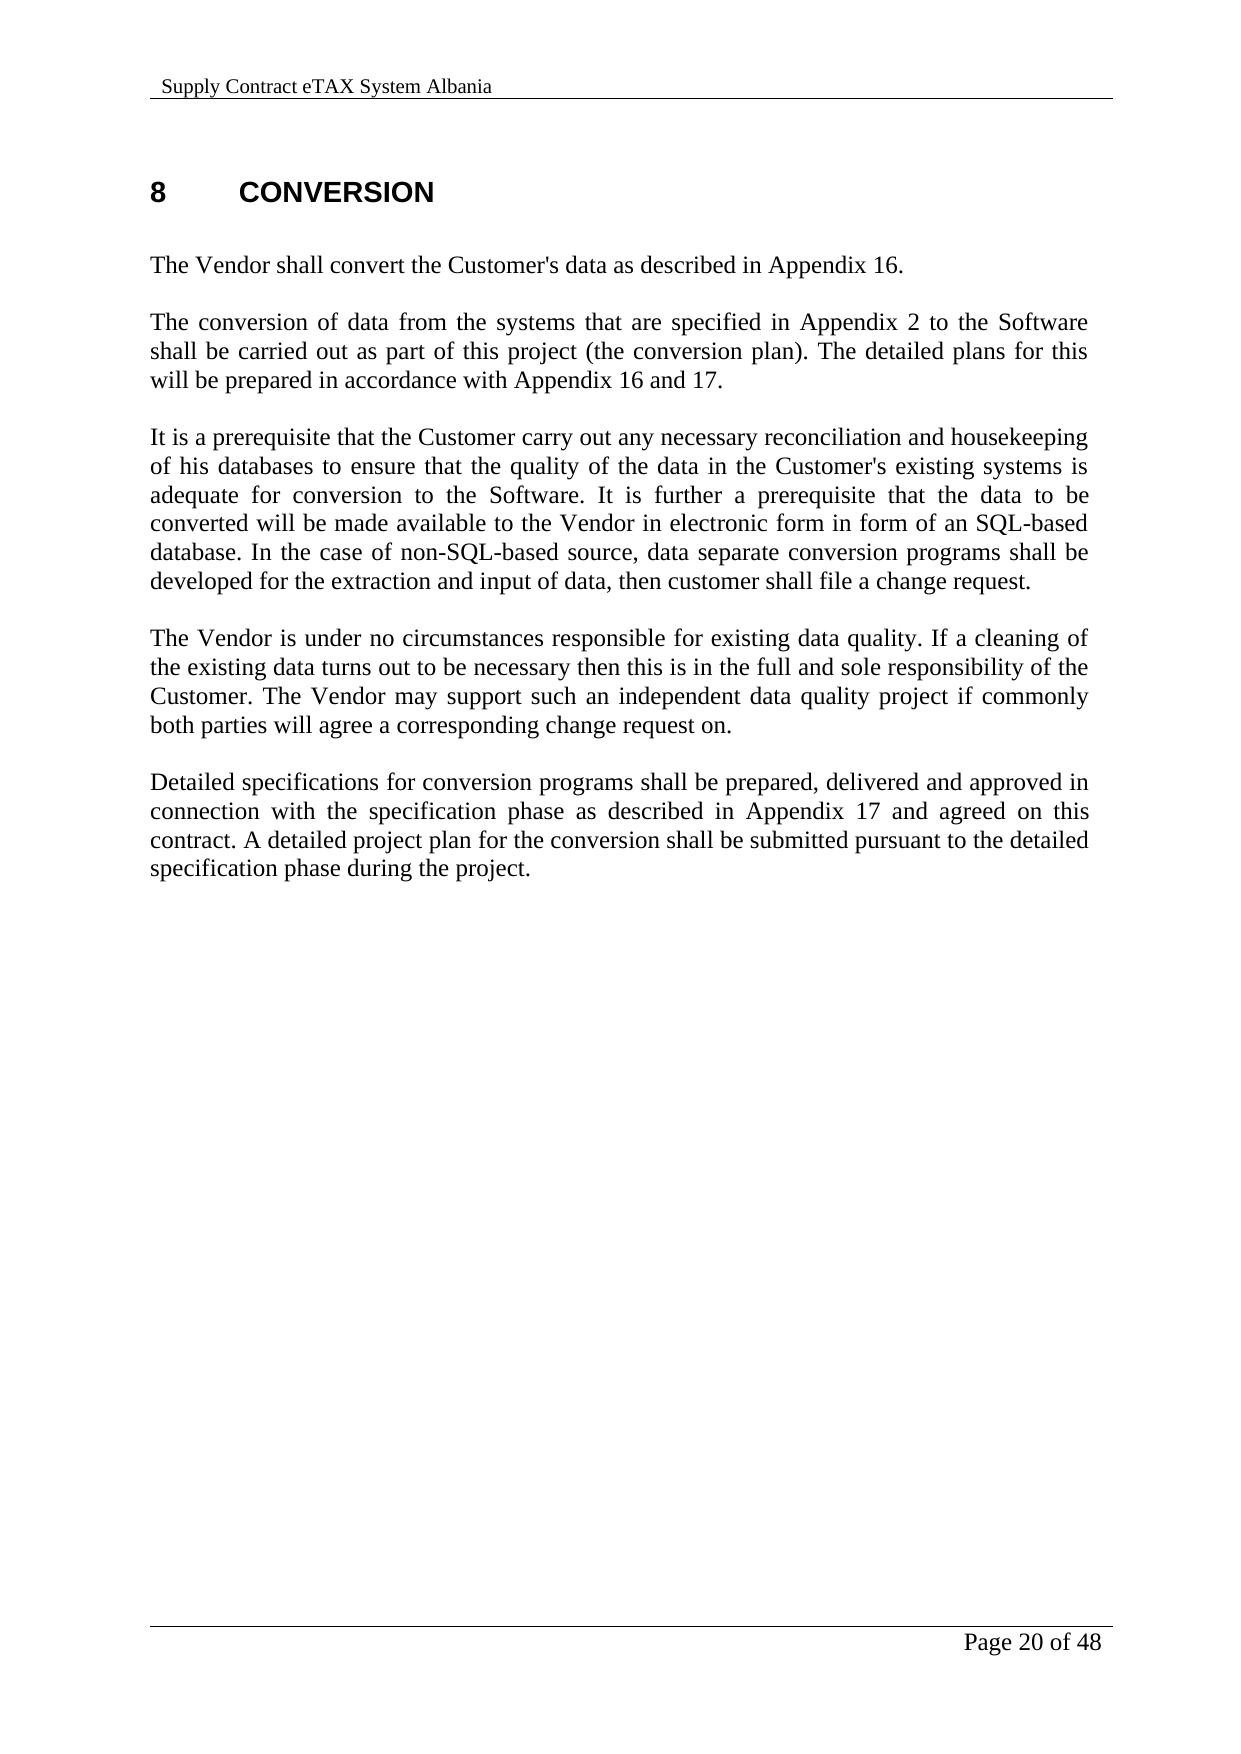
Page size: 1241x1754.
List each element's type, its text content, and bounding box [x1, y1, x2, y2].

text The Vendor is under no circumstances responsible for existing data quality. If a cleaning of the existing data turns out to be necessary then this is in the full and sole responsibility of the Customer. The Vendor may support such an independent data quality project if commonly both parties will agree a corresponding change request on. [150, 623, 1090, 738]
text The conversion of data from the systems that are specified in Appendix 2 to the Software shall be carried out as part of this project (the conversion plan). The detailed plans for this will be prepared in accordance with Appendix 16 and 17. [150, 307, 1090, 393]
text It is a prerequisite that the Customer carry out any necessary reconciliation and housekeeping of his databases to ensure that the quality of the data in the Customer's existing systems is adequate for conversion to the Software. It is further a prerequisite that the data to be converted will be made available to the Vendor in electronic form in form of an SQL-based database. In the case of non-SQL-based source, data separate conversion programs shall be developed for the extraction and input of data, then customer shall file a change request. [150, 422, 1090, 595]
text The Vendor shall convert the Customer's data as described in Appendix 16. [150, 250, 1090, 278]
text Detailed specifications for conversion programs shall be prepared, delivered and approved in connection with the specification phase as described in Appendix 17 and agreed on this contract. A detailed project plan for the conversion shall be submitted pursuant to the detailed specification phase during the project. [150, 767, 1090, 882]
subtitle Conversion [150, 175, 1090, 208]
